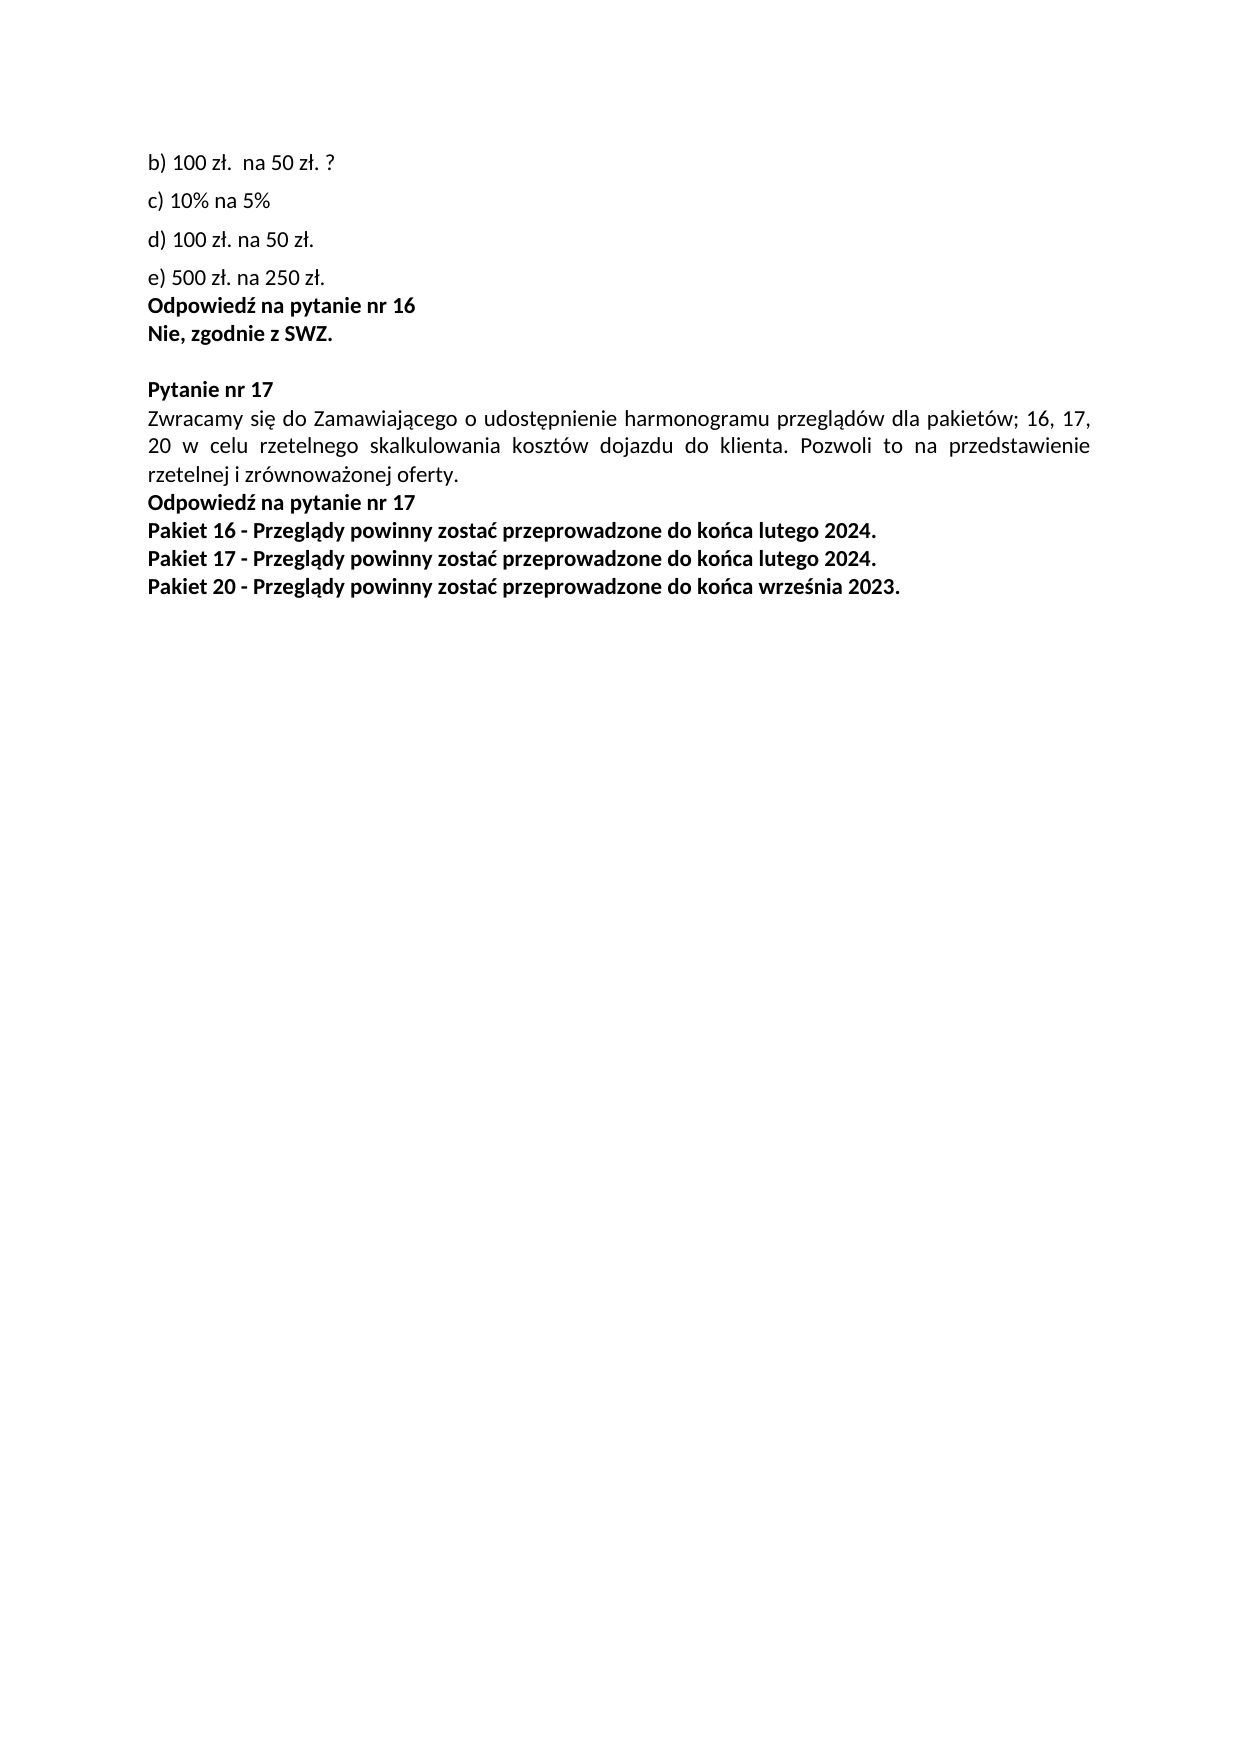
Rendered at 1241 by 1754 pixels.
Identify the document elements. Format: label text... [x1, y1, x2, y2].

list Odpowiedź na pytanie nr 17 [148, 488, 1093, 516]
text Pakiet 16 - Przeglądy powinny zostać przeprowadzone do końca lutego 2024. [148, 516, 1093, 544]
text c) 10% na 5% [148, 186, 1093, 214]
list Nie, zgodnie z SWZ. [148, 319, 1093, 348]
text e) 500 zł. na 250 zł. [148, 263, 1093, 292]
text d) 100 zł. na 50 zł. [148, 225, 1093, 253]
text Pytanie nr 17 [148, 376, 1093, 404]
text Pakiet 20 - Przeglądy powinny zostać przeprowadzone do końca września 2023. [148, 572, 1093, 600]
list Odpowiedź na pytanie nr 16 [148, 292, 1093, 319]
text Zwracamy się do Zamawiającego o udostępnienie harmonogramu przeglądów dla pakietów; 16, 17, 20 w celu rzetelnego skalkulowania kosztów dojazdu do klienta. Pozwoli to na przedstawienie rzetelnej i zrównoważonej oferty. [148, 404, 1093, 488]
text b) 100 zł. na 50 zł. ? [148, 148, 1093, 176]
text Pakiet 17 - Przeglądy powinny zostać przeprowadzone do końca lutego 2024. [148, 544, 1093, 572]
